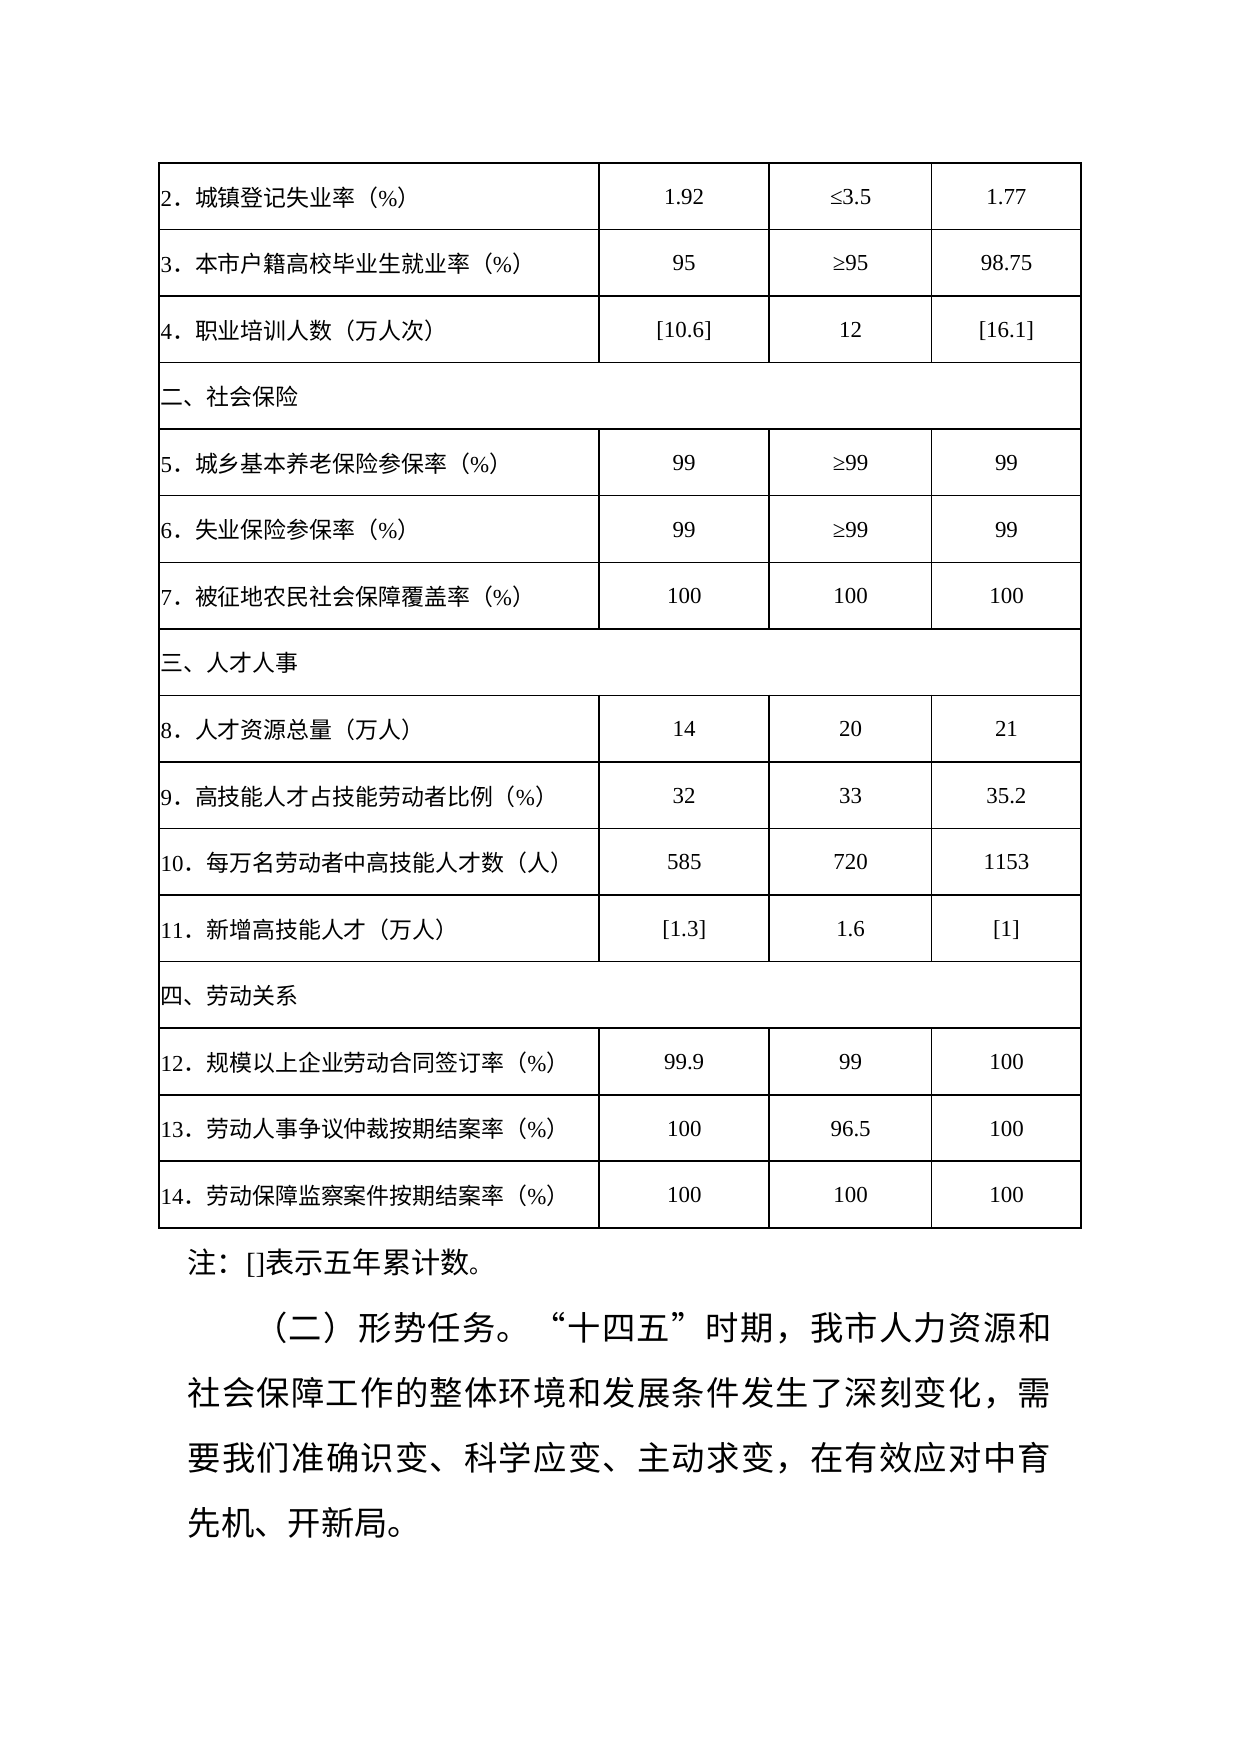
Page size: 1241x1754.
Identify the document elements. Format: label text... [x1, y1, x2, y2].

table_cell 95 [600, 230, 768, 295]
table_cell ≥95 [770, 230, 931, 295]
table_cell 1.77 [932, 164, 1080, 228]
table_cell 三、人才人事 [160, 630, 1080, 694]
table_cell 100 [932, 1162, 1080, 1227]
table_cell 3．本市户籍高校毕业生就业率（%） [160, 230, 598, 295]
table_cell 33 [770, 763, 931, 828]
table_cell 100 [770, 563, 931, 628]
table_cell 20 [770, 696, 931, 761]
table_cell 10．每万名劳动者中高技能人才数（人） [160, 829, 598, 894]
table_cell 14．劳动保障监察案件按期结案率（%） [160, 1162, 598, 1227]
table_cell 12 [770, 297, 931, 362]
table_cell 6．失业保险参保率（%） [160, 496, 598, 561]
table_cell 11．新增高技能人才（万人） [160, 896, 598, 961]
text 注：[]表示五年累计数。 [187, 1229, 1053, 1293]
table_cell 99.9 [600, 1029, 768, 1094]
table_cell 9．高技能人才占技能劳动者比例（%） [160, 763, 598, 828]
table_cell 12．规模以上企业劳动合同签订率（%） [160, 1029, 598, 1094]
table_cell 35.2 [932, 763, 1080, 828]
table_cell 96.5 [770, 1096, 931, 1160]
table_cell 7．被征地农民社会保障覆盖率（%） [160, 563, 598, 628]
table_cell 100 [932, 563, 1080, 628]
table_cell 99 [600, 496, 768, 561]
table_cell 1.92 [600, 164, 768, 228]
table_cell 1.6 [770, 896, 931, 961]
table_cell 100 [932, 1029, 1080, 1094]
table_cell ≥99 [770, 496, 931, 561]
table_cell 100 [600, 563, 768, 628]
table_cell [1.3] [600, 896, 768, 961]
table_cell 14 [600, 696, 768, 761]
table_cell 1153 [932, 829, 1080, 894]
table_cell 100 [770, 1162, 931, 1227]
table_cell 4．职业培训人数（万人次） [160, 297, 598, 362]
table_cell ≥99 [770, 430, 931, 495]
table_cell 99 [932, 496, 1080, 561]
table_cell 99 [770, 1029, 931, 1094]
table_cell 100 [600, 1162, 768, 1227]
table_cell 5．城乡基本养老保险参保率（%） [160, 430, 598, 495]
text （二）形势任务。“十四五”时期，我市人力资源和社会保障工作的整体环境和发展条件发生了深刻变化，需要我们准确识变、科学应变、主动求变，在有效应对中育先机、开新局。 [187, 1293, 1053, 1553]
table_cell 720 [770, 829, 931, 894]
table_cell 二、社会保险 [160, 363, 1080, 428]
table_cell 21 [932, 696, 1080, 761]
table_cell [1] [932, 896, 1080, 961]
table_cell 四、劳动关系 [160, 962, 1080, 1027]
table_cell 585 [600, 829, 768, 894]
table_cell 100 [600, 1096, 768, 1160]
table_cell 99 [932, 430, 1080, 495]
table_cell 2．城镇登记失业率（%） [160, 164, 598, 228]
table_cell 8．人才资源总量（万人） [160, 696, 598, 761]
table_cell [16.1] [932, 297, 1080, 362]
table_cell 99 [600, 430, 768, 495]
table_cell ≤3.5 [770, 164, 931, 228]
table_cell 13．劳动人事争议仲裁按期结案率（%） [160, 1096, 598, 1160]
table_cell 98.75 [932, 230, 1080, 295]
table_cell 32 [600, 763, 768, 828]
table_cell 100 [932, 1096, 1080, 1160]
table_cell [10.6] [600, 297, 768, 362]
